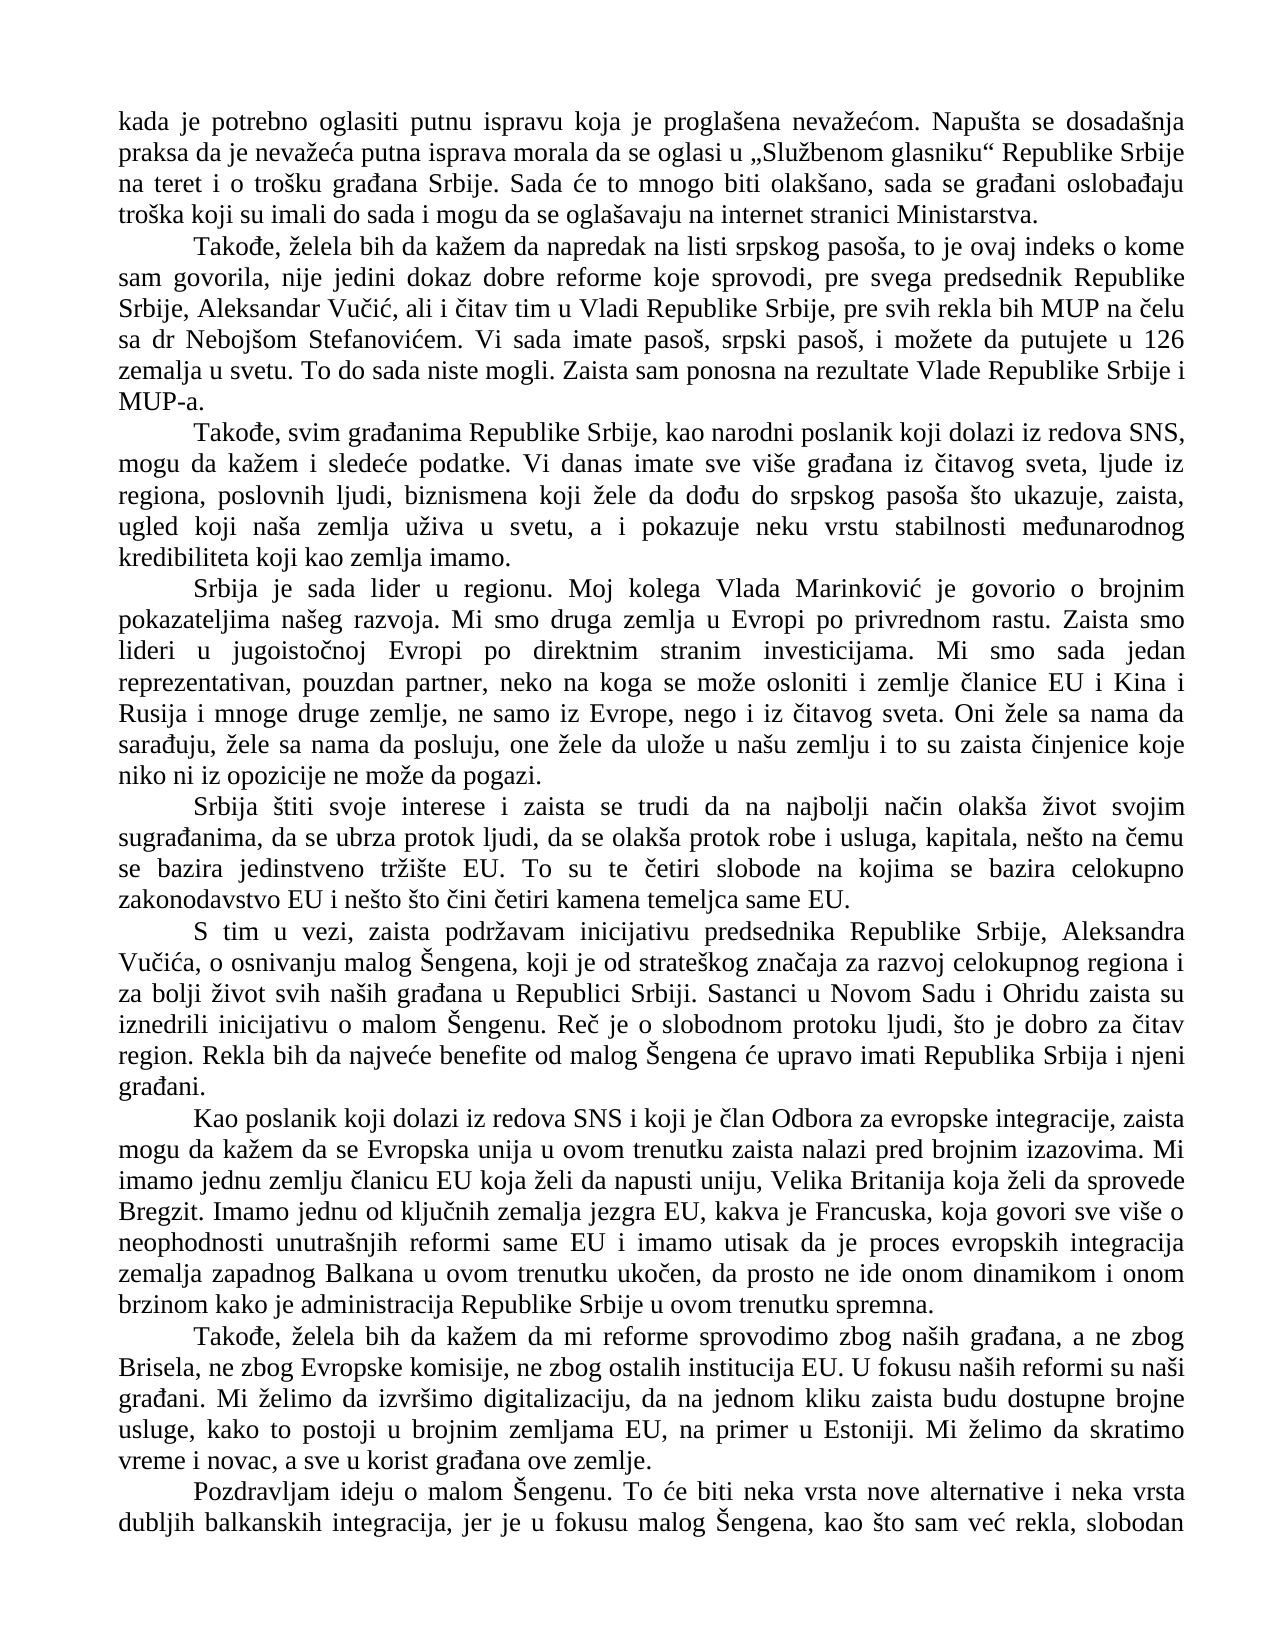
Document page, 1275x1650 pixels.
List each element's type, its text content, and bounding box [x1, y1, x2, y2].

text Takođe, svim građanima Republike Srbije, kao narodni poslanik koji dolazi iz redova SNS, mogu da kažem i sledeće podatke. Vi danas imate sve više građana iz čitavog sveta, ljude iz regiona, poslovnih ljudi, biznismena koji žele da dođu do srpskog pasoša što ukazuje, zaista, ugled koji naša zemlja uživa u svetu, a i pokazuje neku vrstu stabilnosti međunarodnog kredibiliteta koji kao zemlja imamo. [118, 416, 1186, 572]
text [118, 105, 1186, 229]
text Takođe, želela bih da kažem da mi reforme sprovodimo zbog naših građana, a ne zbog Brisela, ne zbog Evropske komisije, ne zbog ostalih institucija EU. U fokusu naših reformi su naši građani. Mi želimo da izvršimo digitalizaciju, da na jednom kliku zaista budu dostupne brojne usluge, kako to postoji u brojnim zemljama EU, na primer u Estoniji. Mi želimo da skratimo vreme i novac, a sve u korist građana ove zemlje. [118, 1320, 1186, 1475]
text S tim u vezi, zaista podržavam inicijativu predsednika Republike Srbije, Aleksandra Vučića, o osnivanju malog Šengena, koji je od strateškog značaja za razvoj celokupnog regiona i za bolji život svih naših građana u Republici Srbiji. Sastanci u Novom Sadu i Ohridu zaista su iznedrili inicijativu o malom Šengenu. Reč je o slobodnom protoku ljudi, što je dobro za čitav region. Rekla bih da najveće benefite od malog Šengena će upravo imati Republika Srbija i njeni građani. [118, 915, 1186, 1102]
text Takođe, želela bih da kažem da napredak na listi srpskog pasoša, to je ovaj indeks o kome sam govorila, nije jedini dokaz dobre reforme koje sprovodi, pre svega predsednik Republike Srbije, Aleksandar Vučić, ali i čitav tim u Vladi Republike Srbije, pre svih rekla bih MUP na čelu sa dr Nebojšom Stefanovićem. Vi sada imate pasoš, srpski pasoš, i možete da putujete u 126 zemalja u svetu. To do sada niste mogli. Zaista sam ponosna na rezultate Vlade Republike Srbije i MUP-a. [118, 229, 1186, 416]
text Srbija štiti svoje interese i zaista se trudi da na najbolji način olakša život svojim sugrađanima, da se ubrza protok ljudi, da se olakša protok robe i usluga, kapitala, nešto na čemu se bazira jedinstveno tržište EU. To su te četiri slobode na kojima se bazira celokupno zakonodavstvo EU i nešto što čini četiri kamena temeljca same EU. [118, 790, 1186, 915]
text Srbija je sada lider u regionu. Moj kolega Vlada Marinković je govorio o brojnim pokazateljima našeg razvoja. Mi smo druga zemlja u Evropi po privrednom rastu. Zaista smo lideri u jugoistočnoj Evropi po direktnim stranim investicijama. Mi smo sada jedan reprezentativan, pouzdan partner, neko na koga se može osloniti i zemlje članice EU i Kina i Rusija i mnoge druge zemlje, ne samo iz Evrope, nego i iz čitavog sveta. Oni žele sa nama da sarađuju, žele sa nama da posluju, one žele da ulože u našu zemlju i to su zaista činjenice koje niko ni iz opozicije ne može da pogazi. [118, 572, 1186, 790]
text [118, 1475, 1186, 1538]
text Kao poslanik koji dolazi iz redova SNS i koji je član Odbora za evropske integracije, zaista mogu da kažem da se Evropska unija u ovom trenutku zaista nalazi pred brojnim izazovima. Mi imamo jednu zemlju članicu EU koja želi da napusti uniju, Velika Britanija koja želi da sprovede Bregzit. Imamo jednu od ključnih zemalja jezgra EU, kakva je Francuska, koja govori sve više o neophodnosti unutrašnjih reformi same EU i imamo utisak da je proces evropskih integracija zemalja zapadnog Balkana u ovom trenutku ukočen, da prosto ne ide onom dinamikom i onom brzinom kako je administracija Republike Srbije u ovom trenutku spremna. [118, 1102, 1186, 1320]
